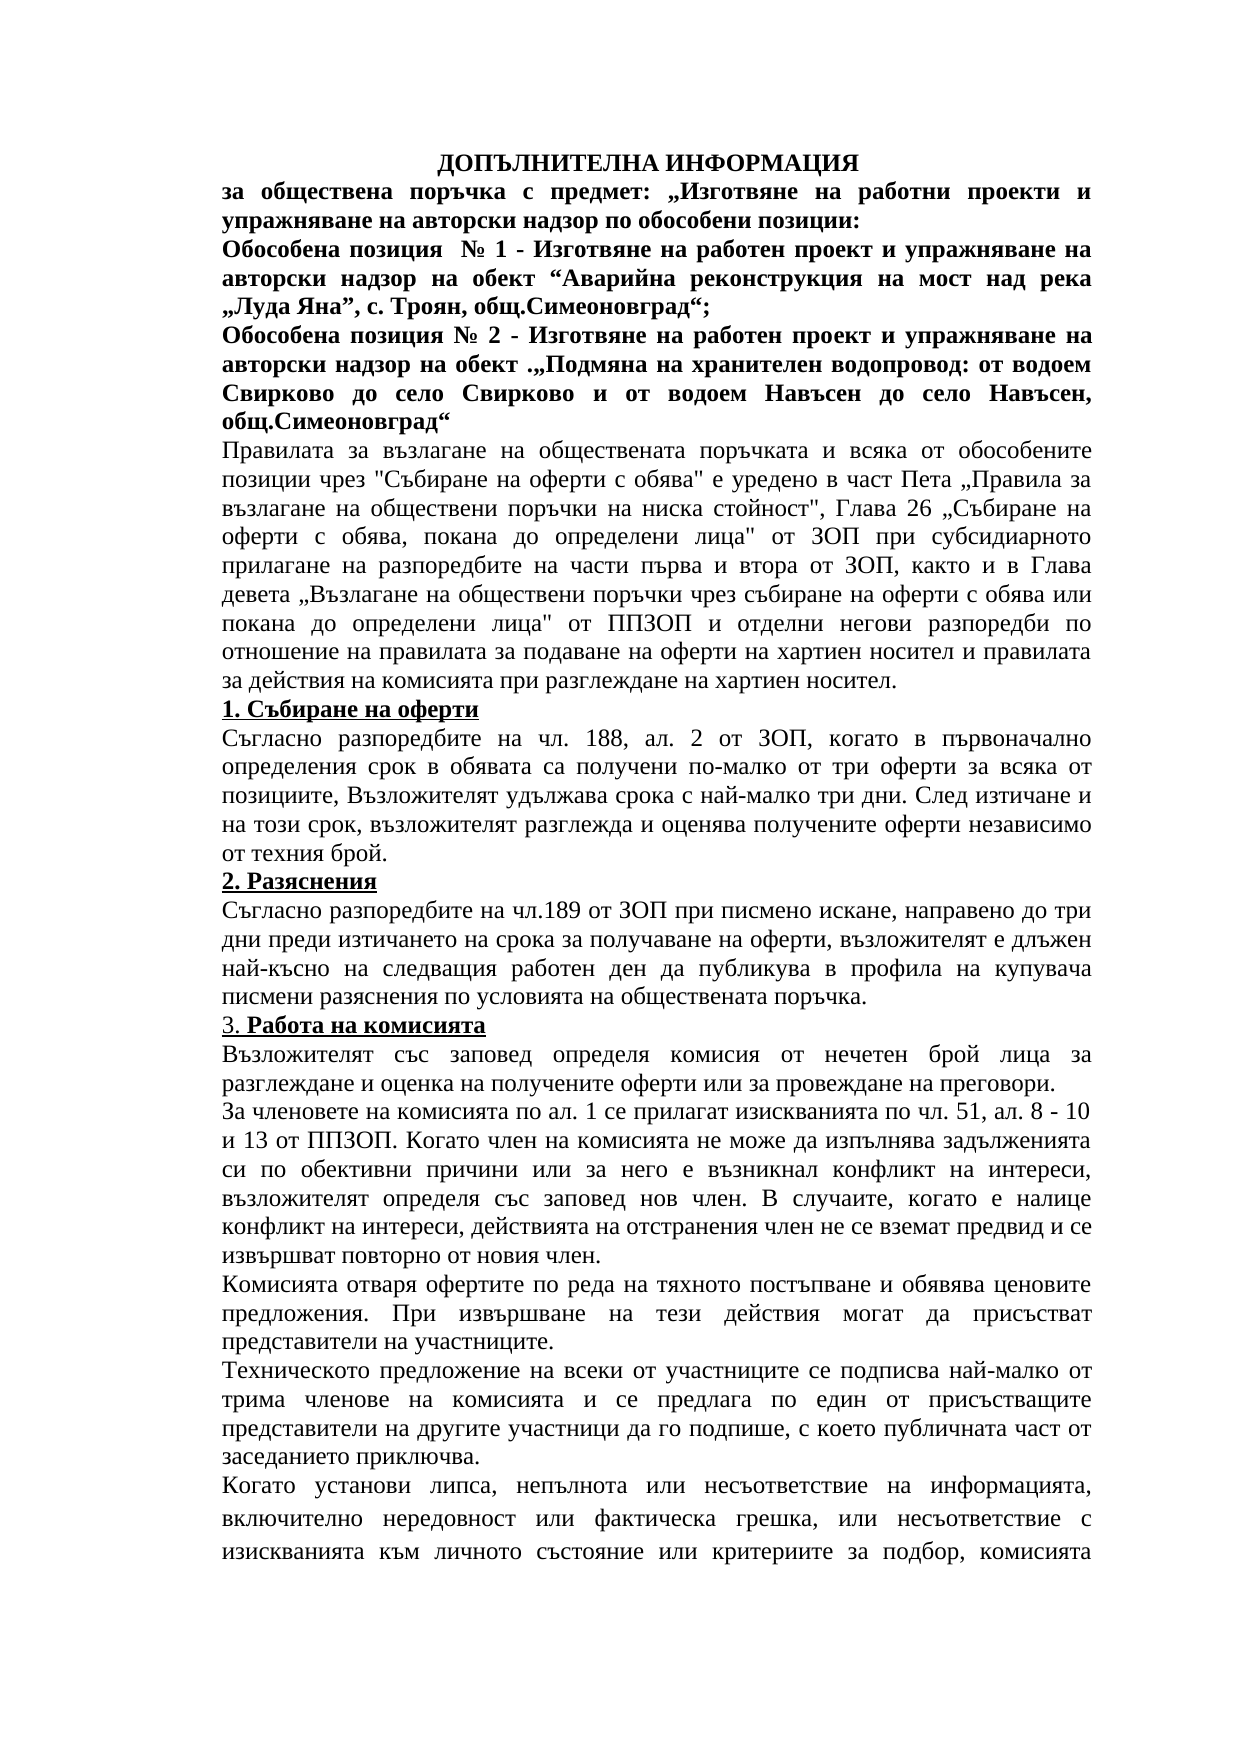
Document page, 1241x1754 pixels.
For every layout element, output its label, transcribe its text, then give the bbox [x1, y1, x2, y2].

text Комисията отваря офертите по реда на тяхното постъпване и обявява ценовите предложения. При извършване на тези действия могат да присъстват представители на участниците. [222, 1269, 1093, 1355]
text 1. Събиране на оферти [222, 694, 1093, 723]
text Правилата за възлагане на обществената поръчката и всяка от обособените позиции чрез "Събиране на оферти с обява" е уредено в част Пета „Правила за възлагане на обществени поръчки на ниска стойност", Глава 26 „Събиране на оферти с обява, покана до определени лица" от ЗОП при субсидиарното прилагане на разпоредбите на части първа и втора от ЗОП, както и в Глава девета „Възлагане на обществени поръчки чрез събиране на оферти с обява или покана до определени лица" от ППЗОП и отделни негови разпоредби по отношение на правилата за подаване на оферти на хартиен носител и правилата за действия на комисията при разглеждане на хартиен носител. [222, 435, 1093, 694]
text Обособена позиция № 1 - Изготвяне на работен проект и упражняване на авторски надзор на обект “Аварийна реконструкция на мост над река „Луда Яна”, с. Троян, общ.Симеоновград“; [222, 234, 1093, 320]
text Техническото предложение на всеки от участниците се подписва най-малко от трима членове на комисията и се предлага по един от присъстващите представители на другите участници да го подпише, с което публичната част от заседанието приключва. [222, 1355, 1093, 1470]
text Съгласно разпоредбите на чл.189 от ЗОП при писмено искане, направено до три дни преди изтичането на срока за получаване на оферти, възложителят е длъжен най-късно на следващия работен ден да публикува в профила на купувача писмени разяснения по условията на обществената поръчка. [222, 895, 1093, 1010]
text За членовете на комисията по ал. 1 се прилагат изискванията по чл. 51, ал. 8 - 10 и 13 от ППЗОП. Когато член на комисията не може да изпълнява задълженията си по обективни причини или за него е възникнал конфликт на интереси, възложителят определя със заповед нов член. В случаите, когато е налице конфликт на интереси, действията на отстранения член не се вземат предвид и се извършват повторно от новия член. [222, 1096, 1093, 1269]
text 3. Работа на комисията [222, 1010, 1093, 1039]
text Съгласно разпоредбите на чл. 188, ал. 2 от ЗОП, когато в първоначално определения срок в обявата са получени по-малко от три оферти за всяка от позициите, Възложителят удължава срока с най-малко три дни. След изтичане и на този срок, възложителят разглежда и оценява получените оферти независимо от техния брой. [222, 723, 1093, 866]
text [222, 1470, 1093, 1565]
text ДОПЪЛНИТЕЛНА ИНФОРМАЦИЯ [103, 148, 1093, 176]
text за обществена поръчка с предмет: „Изготвяне на работни проекти и упражняване на авторски надзор по обособени позиции: [222, 176, 1093, 234]
text 2. Разяснения [222, 866, 1093, 895]
text Обособена позиция № 2 - Изготвяне на работен проект и упражняване на авторски надзор на обект .„Подмяна на хранителен водопровод: от водоем Свирково до село Свирково и от водоем Навъсен до село Навъсен, общ.Симеоновград“ [222, 320, 1093, 435]
text Възложителят със заповед определя комисия от нечетен брой лица за разглеждане и оценка на получените оферти или за провеждане на преговори. [222, 1039, 1093, 1096]
